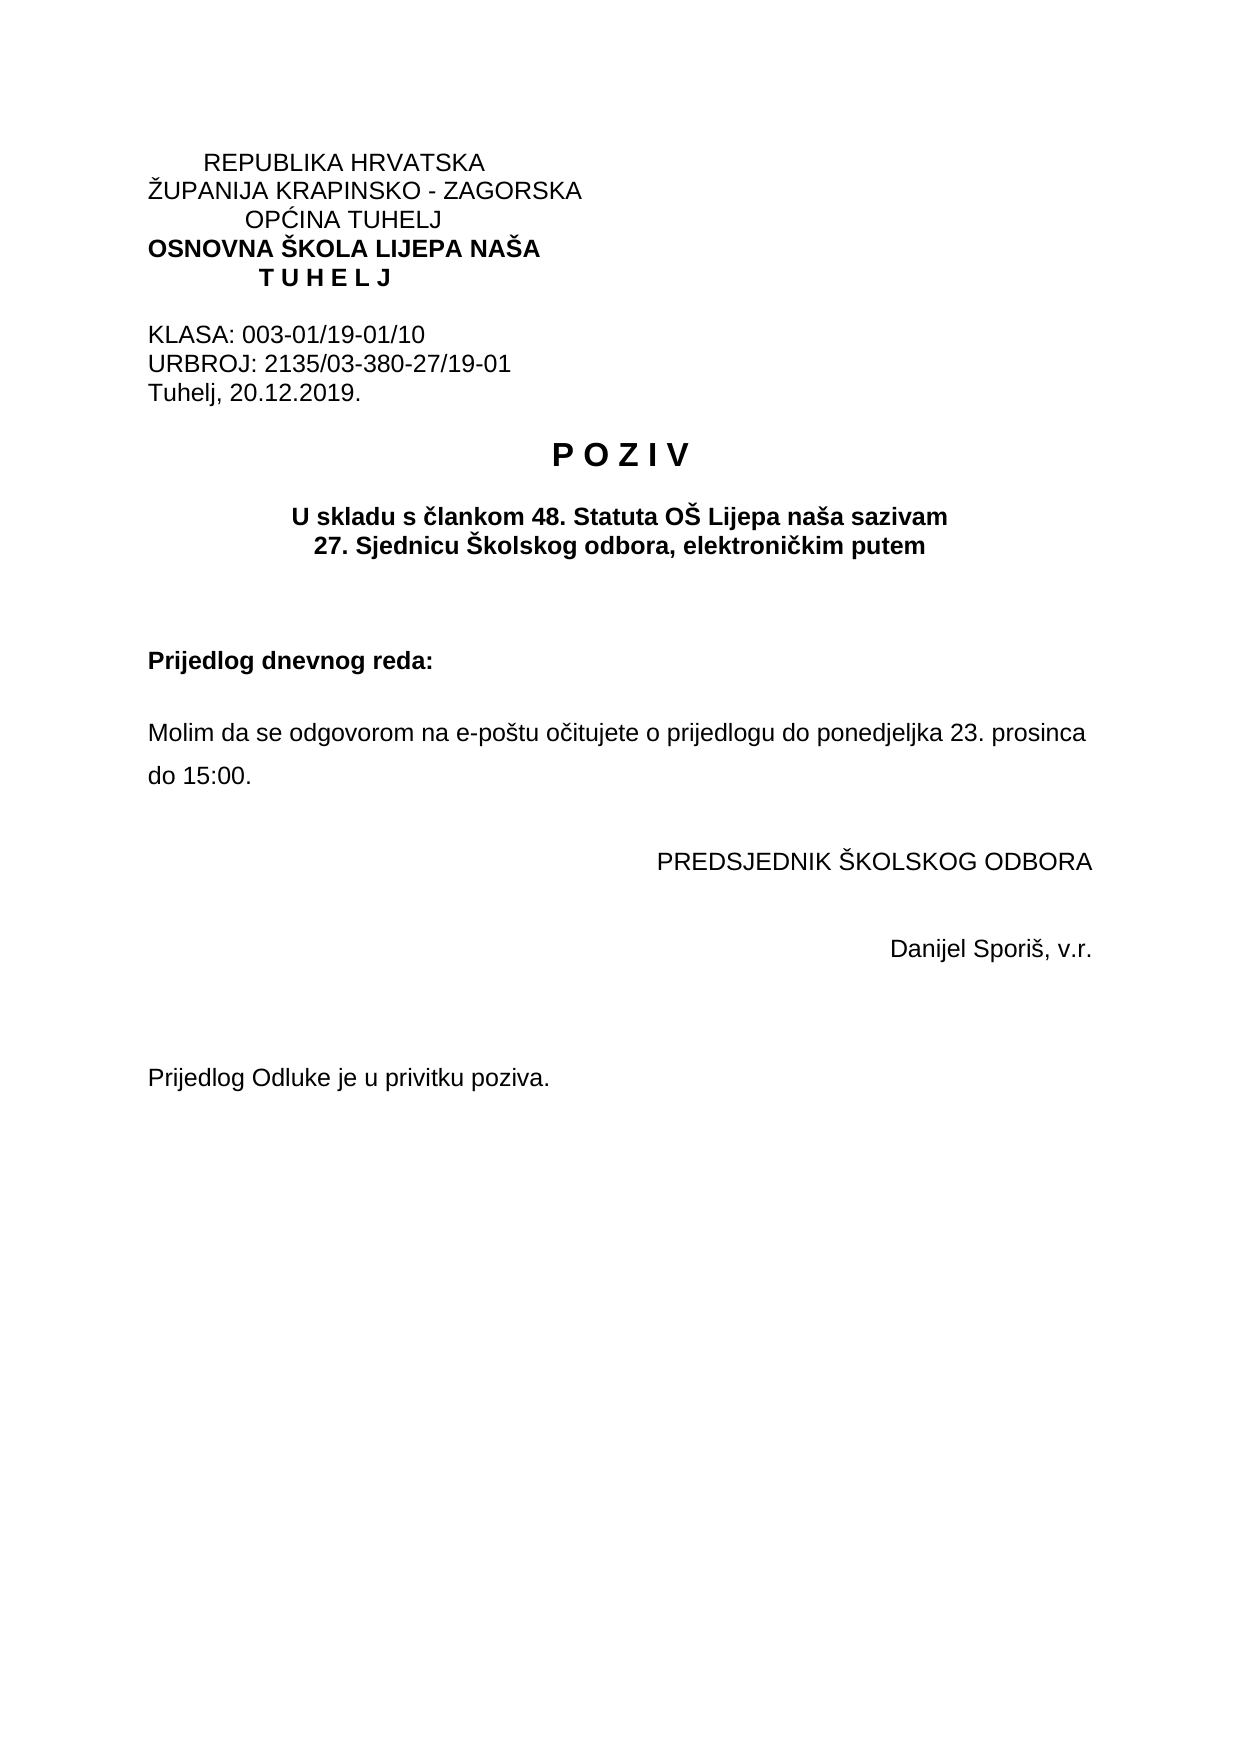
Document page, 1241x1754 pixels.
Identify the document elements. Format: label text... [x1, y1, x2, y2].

text ŽUPANIJA KRAPINSKO - ZAGORSKA [148, 176, 1093, 205]
text OPĆINA TUHELJ [148, 205, 1093, 234]
text U skladu s člankom 48. Statuta OŠ Lijepa naša sazivam [148, 502, 1093, 531]
subtitle OSNOVNA ŠKOLA LIJEPA NAŠA [148, 234, 1093, 263]
text URBROJ: 2135/03-380-27/19-01 [148, 349, 1093, 378]
text Molim da se odgovorom na e-poštu očitujete o prijedlogu do ponedjeljka 23. prosinca do 15:00. [148, 718, 1093, 790]
subtitle REPUBLIKA HRVATSKA [148, 148, 1093, 176]
text P O Z I V [148, 435, 1093, 473]
text T U H E L J [148, 263, 1093, 291]
text Tuhelj, 20.12.2019. [148, 378, 1093, 406]
text PREDSJEDNIK ŠKOLSKOG ODBORA [148, 847, 1093, 876]
text KLASA: 003-01/19-01/10 [148, 320, 1093, 349]
text Danijel Sporiš, v.r. [148, 933, 1093, 962]
text 27. Sjednicu Školskog odbora, elektroničkim putem [148, 531, 1093, 560]
text Prijedlog Odluke je u privitku poziva. [148, 1063, 1093, 1092]
text Prijedlog dnevnog reda: [148, 646, 1093, 675]
